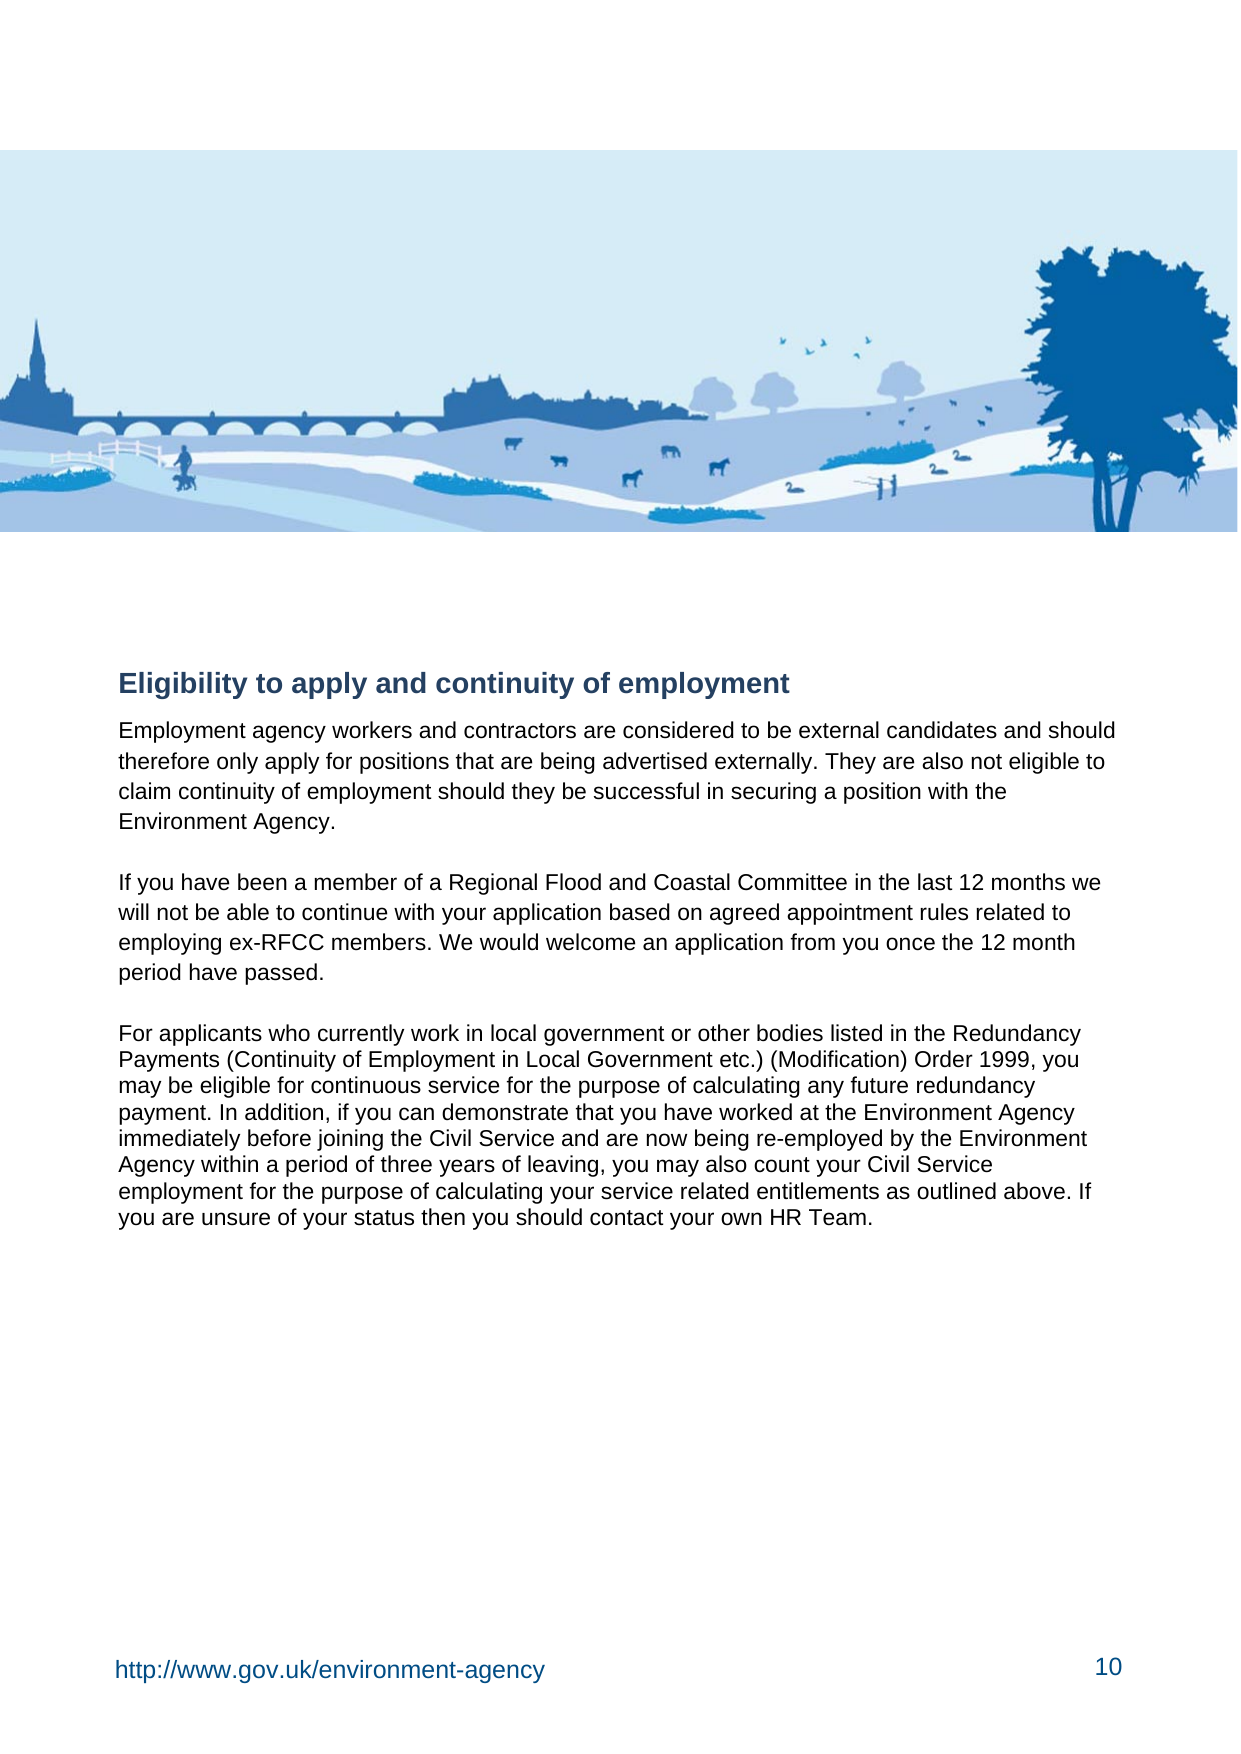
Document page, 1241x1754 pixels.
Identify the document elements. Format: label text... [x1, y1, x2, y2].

picture [0, 150, 1236, 532]
text Employment agency workers and contractors are considered to be external candidates and should therefore only apply for positions that are being advertised externally. They are also not eligible to claim continuity of employment should they be successful in securing a position with the Environment Agency. [118, 717, 1122, 834]
text For applicants who currently work in local government or other bodies listed in the Redundancy Payments (Continuity of Employment in Local Government etc.) (Modification) Order 1999, you may be eligible for continuous service for the purpose of calculating any future redundancy payment. In addition, if you can demonstrate that you have worked at the Environment Agency immediately before joining the Civil Service and are now being re-employed by the Environment Agency within a period of three years of leaving, you may also count your Civil Service employment for the purpose of calculating your service related entitlements as outlined above. If you are unsure of your status then you should contact your own HR Team. [118, 1019, 1122, 1230]
text Eligibility to apply and continuity of employment [118, 666, 1122, 700]
text If you have been a member of a Regional Flood and Coastal Committee in the last 12 months we will not be able to continue with your application based on agreed appointment rules related to employing ex-RFCC members. We would welcome an application from you once the 12 month period have passed. [118, 868, 1122, 986]
